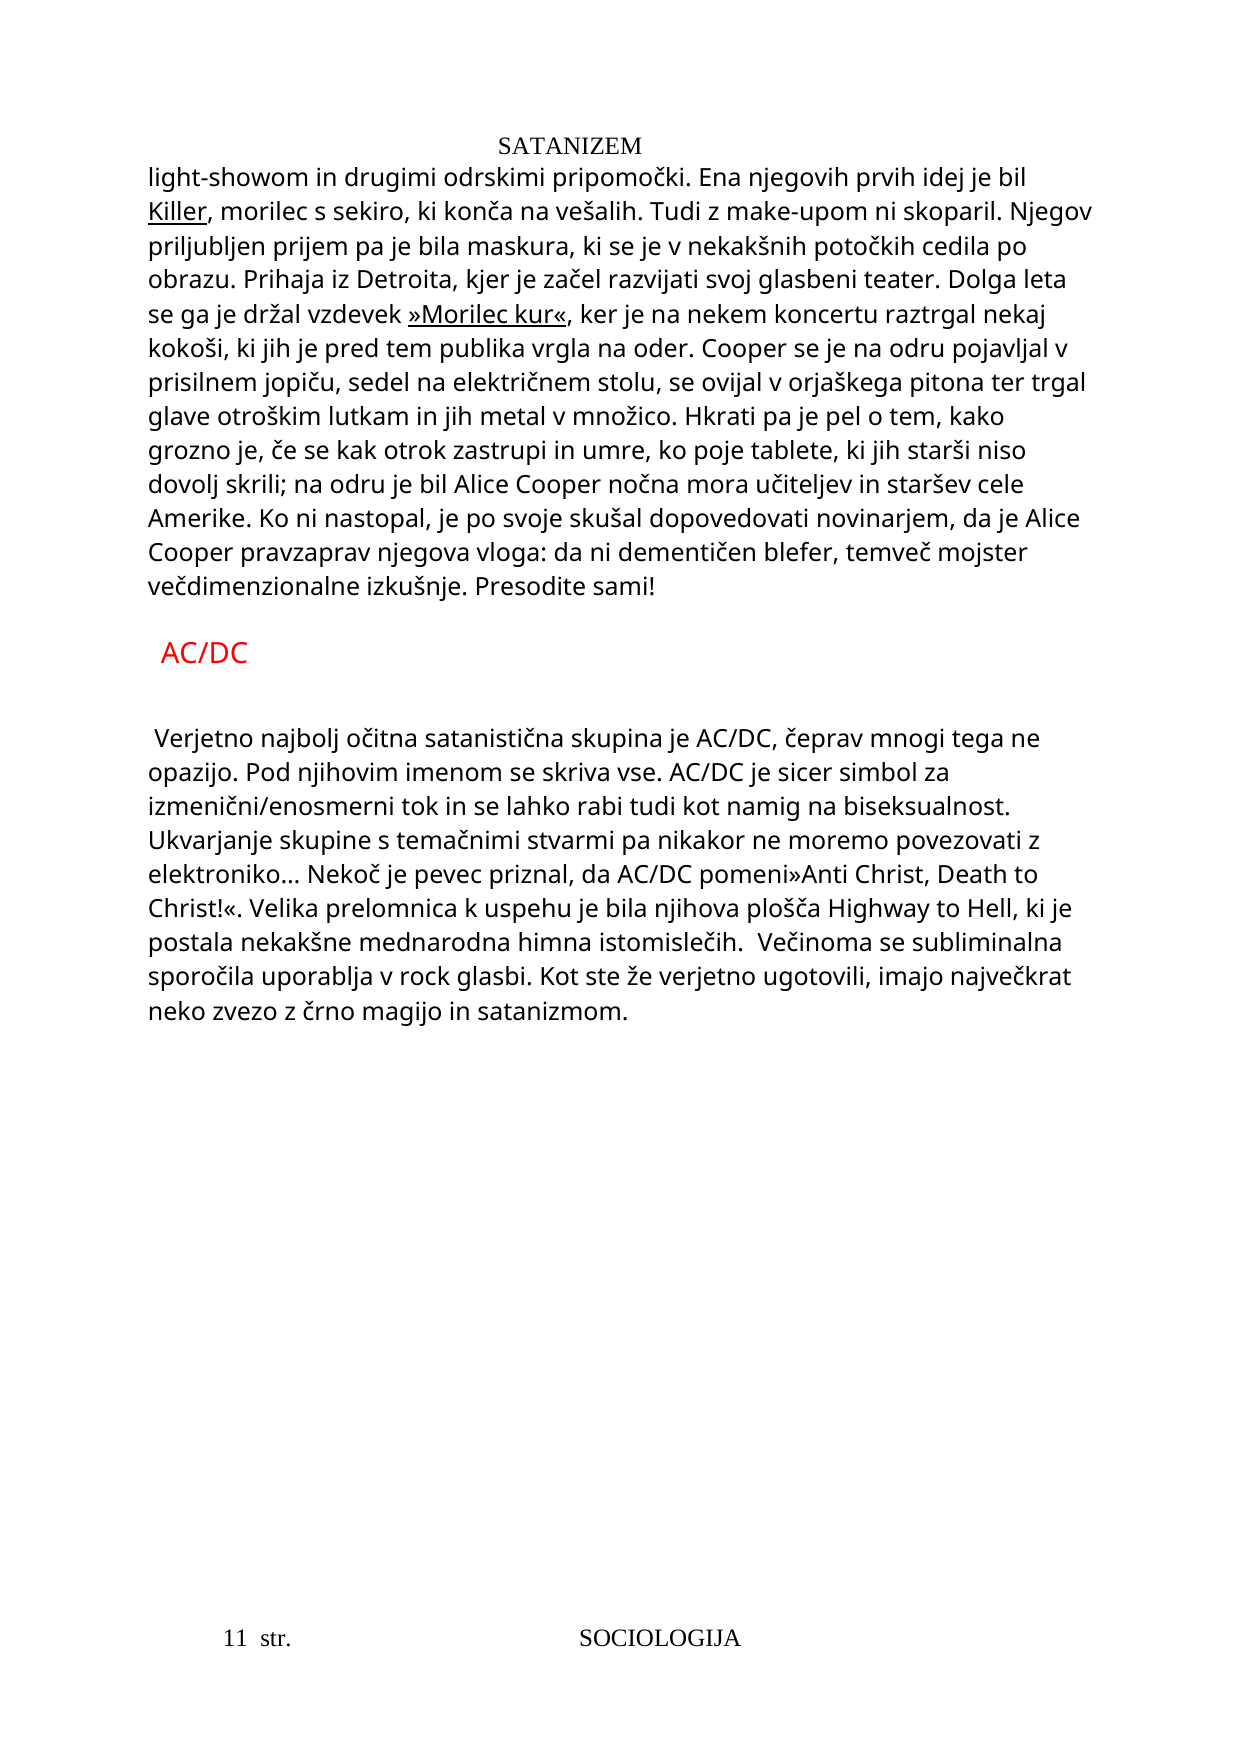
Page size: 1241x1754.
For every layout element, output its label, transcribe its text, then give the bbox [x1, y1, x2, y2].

text Verjetno najbolj očitna satanistična skupina je AC/DC, čeprav mnogi tega ne opazijo. Pod njihovim imenom se skriva vse. AC/DC je sicer simbol za izmenični/enosmerni tok in se lahko rabi tudi kot namig na biseksualnost. Ukvarjanje skupine s temačnimi stvarmi pa nikakor ne moremo povezovati z elektroniko… Nekoč je pevec priznal, da AC/DC pomeni»Anti Christ, Death to Christ!«. Velika prelomnica k uspehu je bila njihova plošča Highway to Hell, ki je postala nekakšne mednarodna himna istomislečih. Večinoma se subliminalna sporočila uporablja v rock glasbi. Kot ste že verjetno ugotovili, imajo največkrat neko zvezo z črno magijo in satanizmom. [148, 721, 1093, 1027]
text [148, 160, 1093, 603]
text AC/DC [148, 632, 1093, 672]
